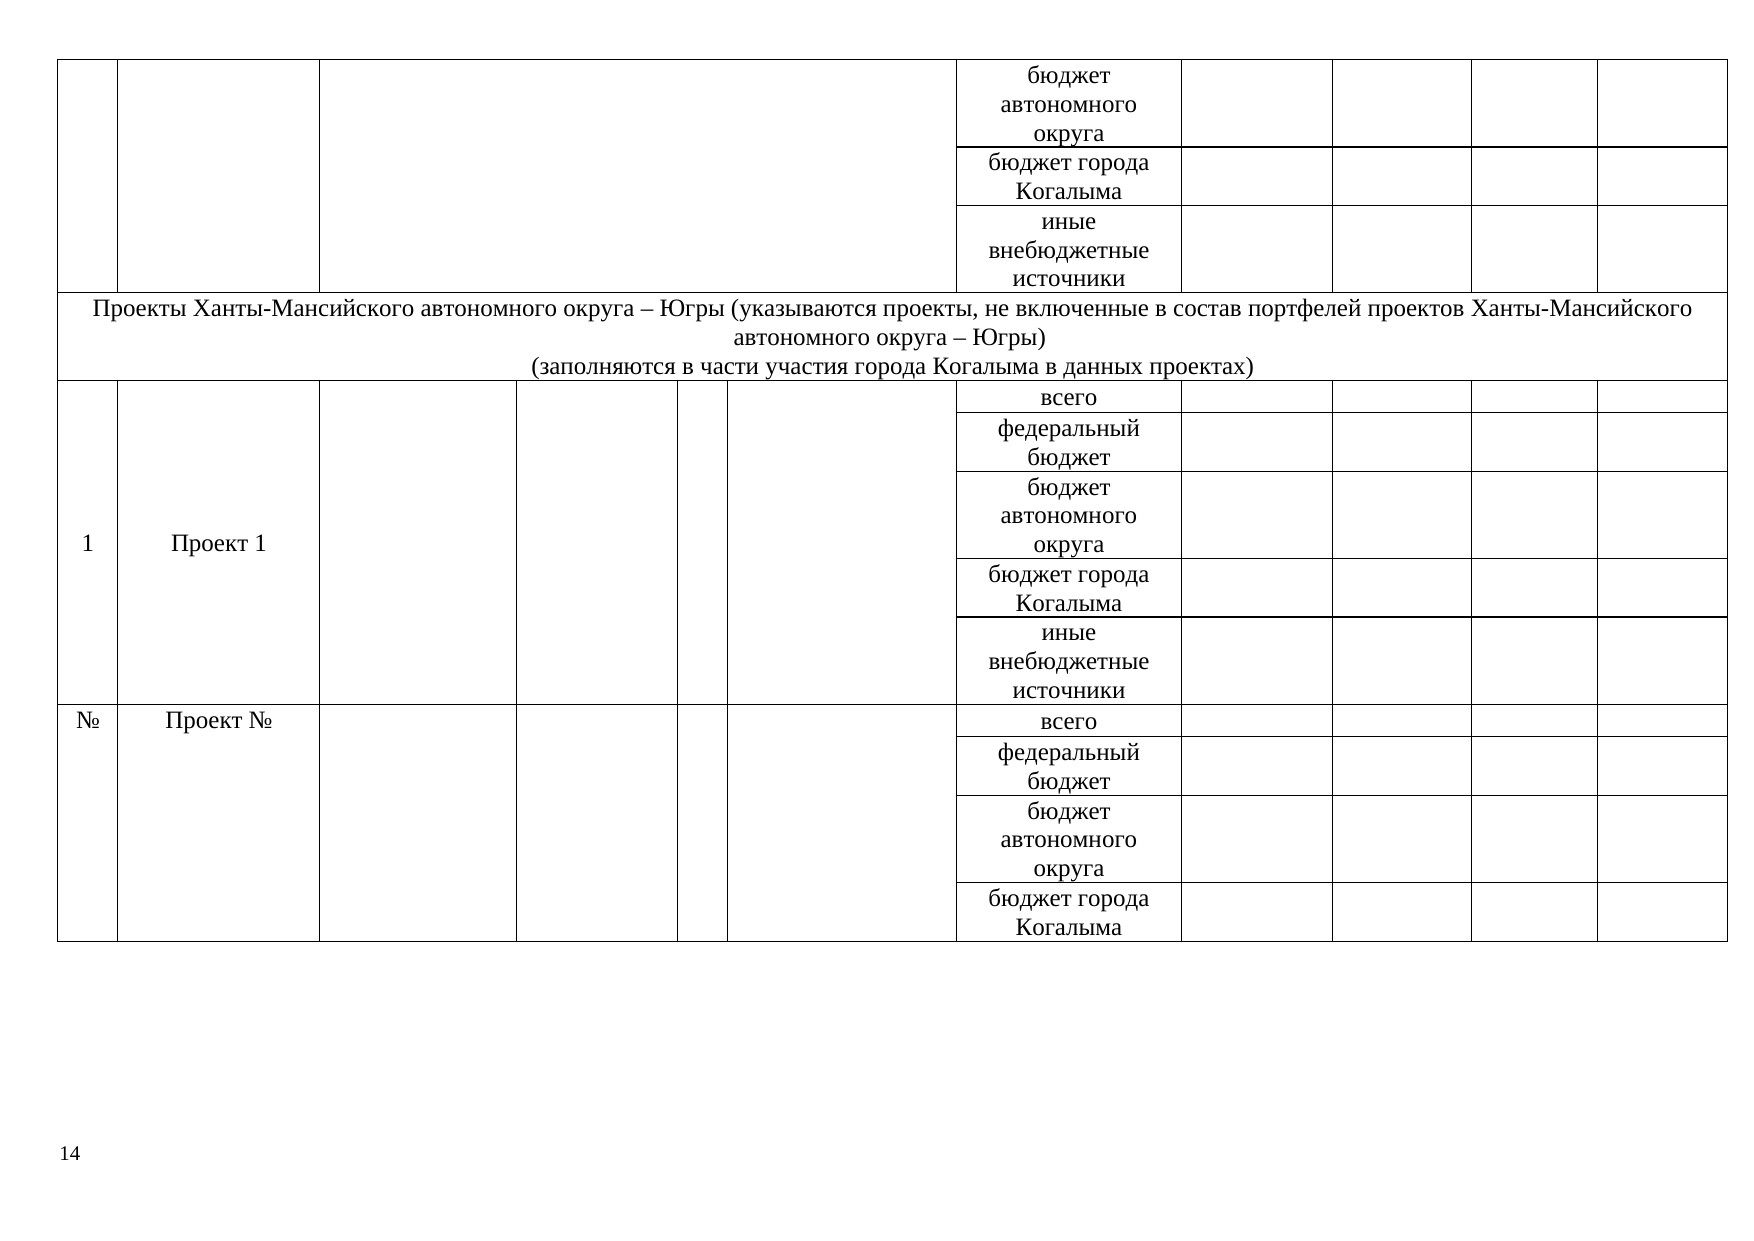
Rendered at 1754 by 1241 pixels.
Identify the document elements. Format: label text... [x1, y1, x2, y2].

table_cell бюджет города Когалыма [957, 148, 1181, 205]
table_cell [1598, 381, 1727, 412]
table_cell Проект № [118, 705, 319, 941]
table_cell Проекты Ханты-Мансийского автономного округа – Югры (указываются проекты, не включенные в состав портфелей проектов Ханты-Мансийского автономного округа – Югры) (заполняются в части участия города Когалыма в данных проектах) [58, 293, 1727, 379]
table_cell [1333, 559, 1471, 616]
table_cell [1333, 883, 1471, 941]
table_cell бюджет автономного округа [957, 60, 1181, 146]
table_cell [1472, 737, 1597, 795]
table_cell [1182, 472, 1332, 558]
table_cell [1333, 60, 1471, 146]
table_cell [1598, 472, 1727, 558]
table_cell [1598, 148, 1727, 205]
table_cell [1598, 60, 1727, 146]
table_cell всего [957, 705, 1181, 736]
table_cell [1598, 737, 1727, 795]
table_cell [1333, 796, 1471, 882]
table_cell [1333, 737, 1471, 795]
table_cell [1598, 796, 1727, 882]
table_cell [1598, 206, 1727, 292]
table_cell [1472, 148, 1597, 205]
table_cell [1182, 206, 1332, 292]
table_cell бюджет города Когалыма [957, 559, 1181, 616]
table_cell [678, 381, 727, 704]
table_cell [1472, 796, 1597, 882]
table_cell [1182, 883, 1332, 941]
table_cell [1333, 472, 1471, 558]
table_cell [1598, 413, 1727, 471]
table_cell [320, 705, 516, 941]
table_cell [1598, 559, 1727, 616]
table_cell [1182, 559, 1332, 616]
table_cell [1598, 883, 1727, 941]
table_cell иные внебюджетные источники [957, 206, 1181, 292]
table_cell [1472, 60, 1597, 146]
table_cell [517, 381, 677, 704]
table_cell [1333, 705, 1471, 736]
table_cell [320, 381, 516, 704]
table_cell федеральный бюджет [957, 413, 1181, 471]
table_cell бюджет автономного округа [957, 472, 1181, 558]
table_cell [1333, 618, 1471, 704]
table_cell всего [957, 381, 1181, 412]
table_cell Проект 1 [118, 381, 319, 704]
table_cell [1472, 413, 1597, 471]
table_cell [1472, 381, 1597, 412]
table_cell № [58, 705, 117, 941]
table_cell [1472, 559, 1597, 616]
table_cell [1472, 883, 1597, 941]
table_cell [1182, 705, 1332, 736]
table_cell федеральный бюджет [957, 737, 1181, 795]
table_cell [1182, 618, 1332, 704]
table_cell [1333, 381, 1471, 412]
table_cell [728, 381, 956, 704]
table_cell [517, 705, 677, 941]
table_cell [1472, 472, 1597, 558]
table_cell бюджет автономного округа [957, 796, 1181, 882]
table_cell [1182, 413, 1332, 471]
table_cell [1182, 381, 1332, 412]
table_cell [1333, 413, 1471, 471]
table_cell [1182, 796, 1332, 882]
table_cell [678, 705, 727, 941]
table_cell [1472, 705, 1597, 736]
table_cell [1182, 60, 1332, 146]
table_cell [1182, 148, 1332, 205]
table_cell 1 [58, 381, 117, 704]
table_cell иные внебюджетные источники [957, 618, 1181, 704]
table_cell [1182, 737, 1332, 795]
table_cell [1333, 206, 1471, 292]
table_cell [1472, 206, 1597, 292]
table_cell [1598, 618, 1727, 704]
table_cell [1333, 148, 1471, 205]
table_cell бюджет города Когалыма [957, 883, 1181, 941]
table_cell [1472, 618, 1597, 704]
table_cell [728, 705, 956, 941]
table_cell [1598, 705, 1727, 736]
